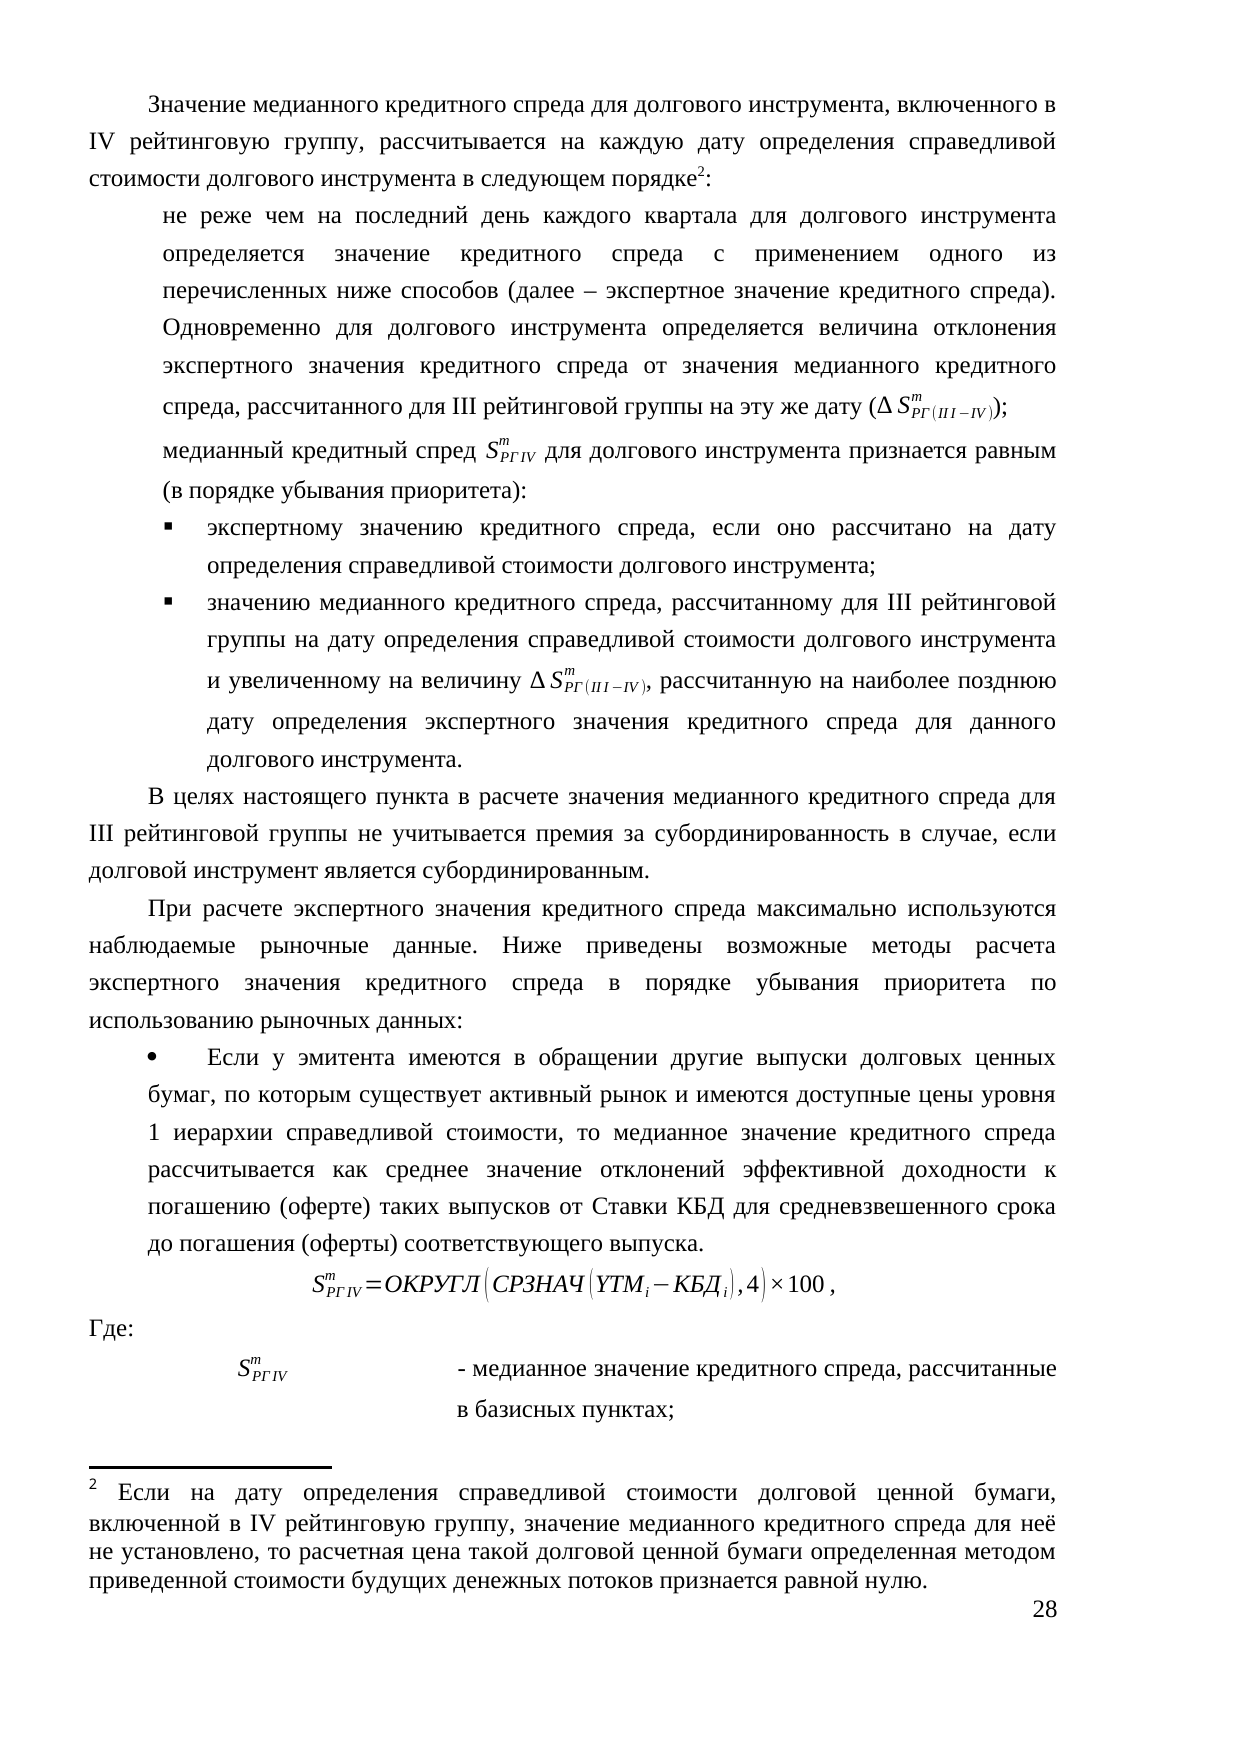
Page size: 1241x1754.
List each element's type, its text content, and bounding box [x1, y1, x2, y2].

list значению медианного кредитного спреда, рассчитанному для III рейтинговой группы на дату определения справедливой стоимости долгового инструмента и увеличенному на величину , рассчитанную на наиболее позднюю дату определения экспертного значения кредитного спреда для данного долгового инструмента. [162, 587, 1057, 772]
text При расчете экспертного значения кредитного спреда максимально используются наблюдаемые рыночные данные. Ниже приведены возможные методы расчета экспертного значения кредитного спреда в порядке убывания приоритета по использованию рыночных данных: [89, 893, 1057, 1033]
text - медианное значение кредитного спреда, рассчитанные в базисных пунктах; [236, 1350, 1057, 1422]
list экспертному значению кредитного спреда, если оно рассчитано на дату определения справедливой стоимости долгового инструмента; [162, 512, 1057, 578]
text медианный кредитный спред для долгового инструмента признается равным (в порядке убывания приоритета): [162, 432, 1057, 504]
text В целях настоящего пункта в расчете значения медианного кредитного спреда для III рейтинговой группы не учитывается премия за субординированность в случае, если долговой инструмент является субординированным. [89, 781, 1057, 884]
text не реже чем на последний день каждого квартала для долгового инструмента определяется значение кредитного спреда с применением одного из перечисленных ниже способов (далее – экспертное значение кредитного спреда). Одновременно для долгового инструмента определяется величина отклонения экспертного значения кредитного спреда от значения медианного кредитного спреда, рассчитанного для III рейтинговой группы на эту же дату (); [162, 201, 1057, 423]
text Значение медианного кредитного спреда для долгового инструмента, включенного в IV рейтинговую группу, рассчитывается на каждую дату определения справедливой стоимости долгового инструмента в следующем порядке: [89, 89, 1057, 192]
text Где: [89, 1313, 1057, 1342]
list Если у эмитента имеются в обращении другие выпуски долговых ценных бумаг, по которым существует активный рынок и имеются доступные цены уровня 1 иерархии справедливой стоимости, то медианное значение кредитного спреда рассчитывается как среднее значение отклонений эффективной доходности к погашению (оферте) таких выпусков от Ставки КБД для средневзвешенного срока до погашения (оферты) соответствующего выпуска. [148, 1042, 1057, 1257]
